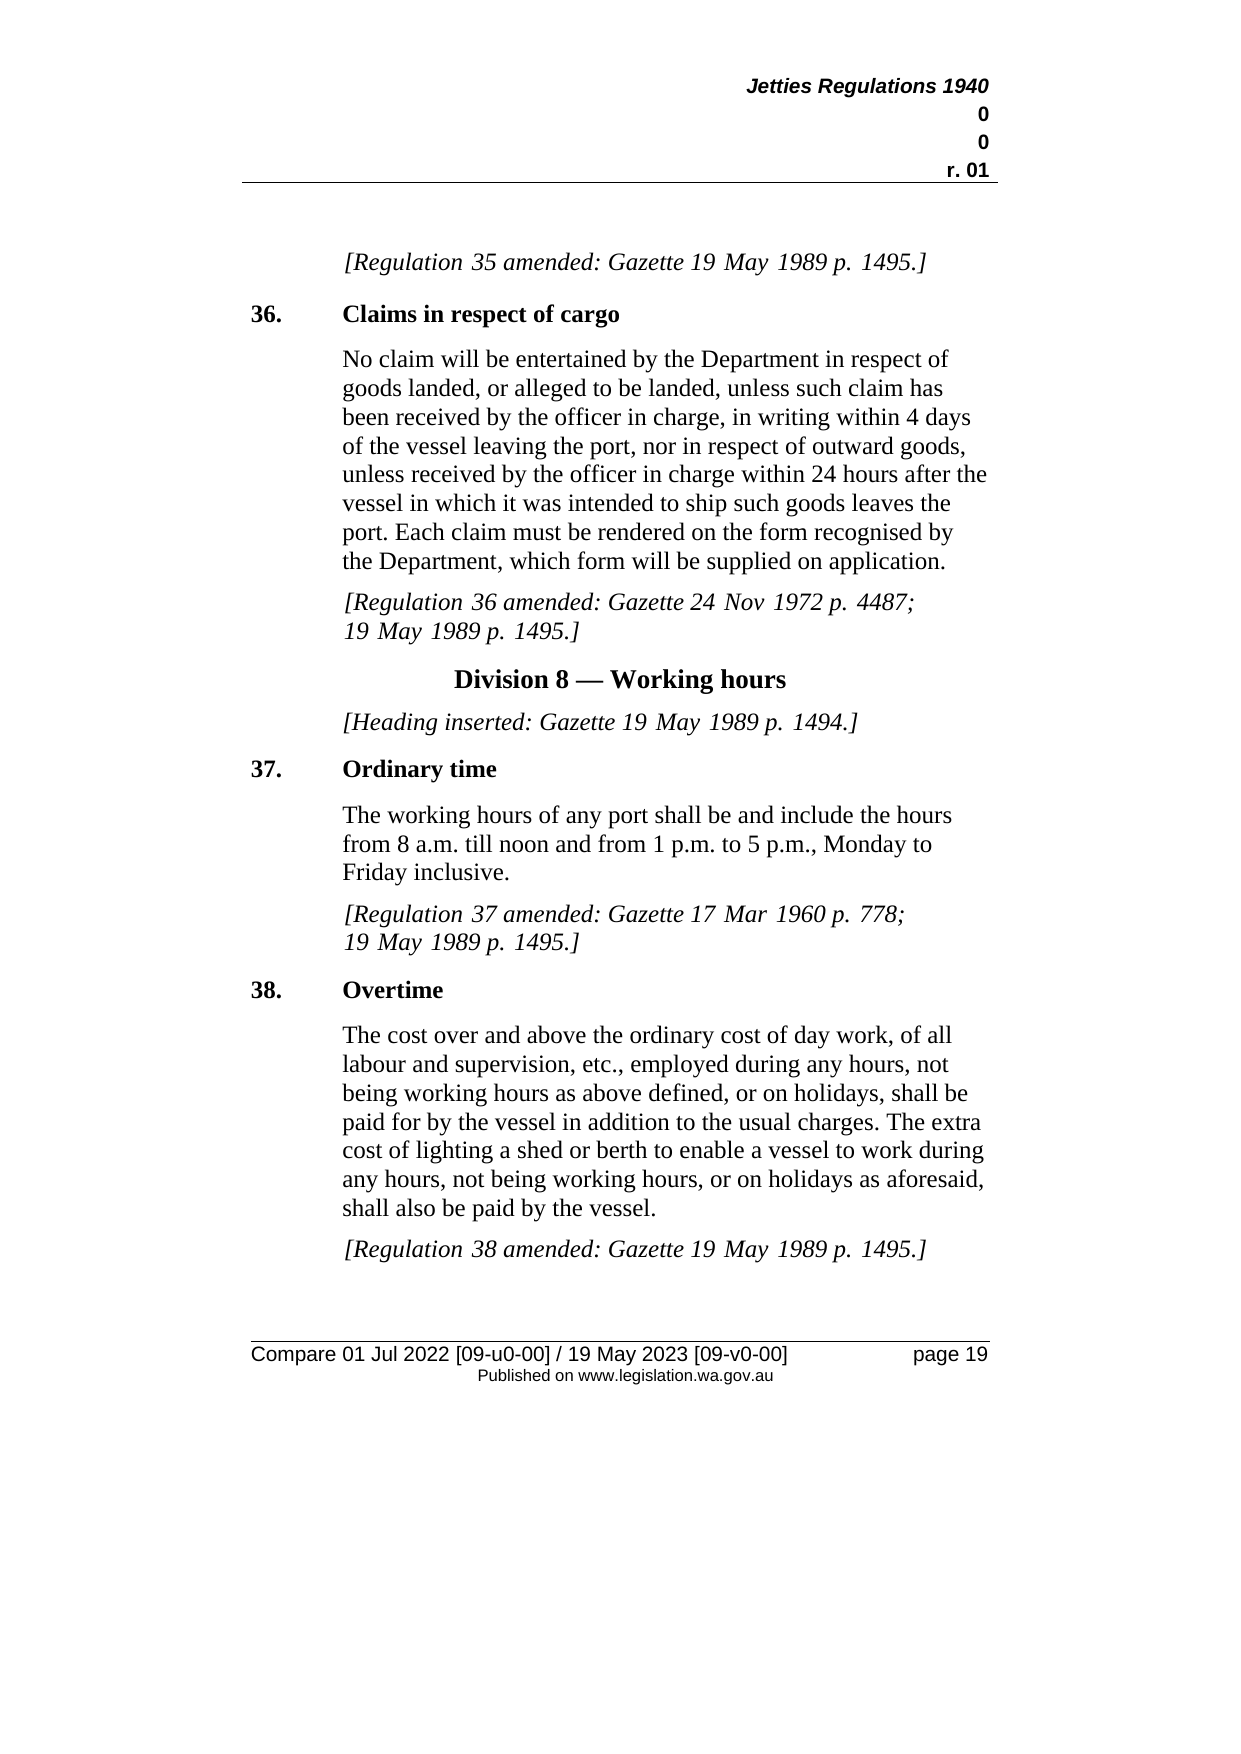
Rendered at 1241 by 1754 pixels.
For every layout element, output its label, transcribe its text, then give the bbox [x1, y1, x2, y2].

text The cost over and above the ordinary cost of day work, of all labour and supervision, etc., employed during any hours, not being working hours as above defined, or on holidays, shall be paid for by the vessel in addition to the usual charges. The extra cost of lighting a shed or berth to enable a vessel to work during any hours, not being working hours, or on holidays as aforesaid, shall also be paid by the vessel. [251, 1020, 990, 1222]
text [Regulation 35 amended: Gazette 19 May 1989 p. 1495.] [251, 247, 990, 276]
text [Regulation 37 amended: Gazette 17 Mar 1960 p. 778; 19 May 1989 p. 1495.] [251, 899, 990, 956]
text [Regulation 36 amended: Gazette 24 Nov 1972 p. 4487; 19 May 1989 p. 1495.] [251, 587, 990, 644]
subtitle 36. Claims in respect of cargo [251, 299, 990, 328]
text The working hours of any port shall be and include the hours from 8 a.m. till noon and from 1 p.m. to 5 p.m., Monday to Friday inclusive. [251, 800, 990, 886]
subtitle Division 8 — Working hours [251, 663, 990, 694]
subtitle [Heading inserted: Gazette 19 May 1989 p. 1494.] [251, 707, 990, 736]
subtitle 37. Ordinary time [251, 754, 990, 783]
text [Regulation 38 amended: Gazette 19 May 1989 p. 1495.] [251, 1234, 990, 1263]
text No claim will be entertained by the Department in respect of goods landed, or alleged to be landed, unless such claim has been received by the officer in charge, in writing within 4 days of the vessel leaving the port, nor in respect of outward goods, unless received by the officer in charge within 24 hours after the vessel in which it was intended to ship such goods leaves the port. Each claim must be rendered on the form recognised by the Department, which form will be supplied on application. [251, 344, 990, 574]
subtitle 38. Overtime [251, 975, 990, 1004]
